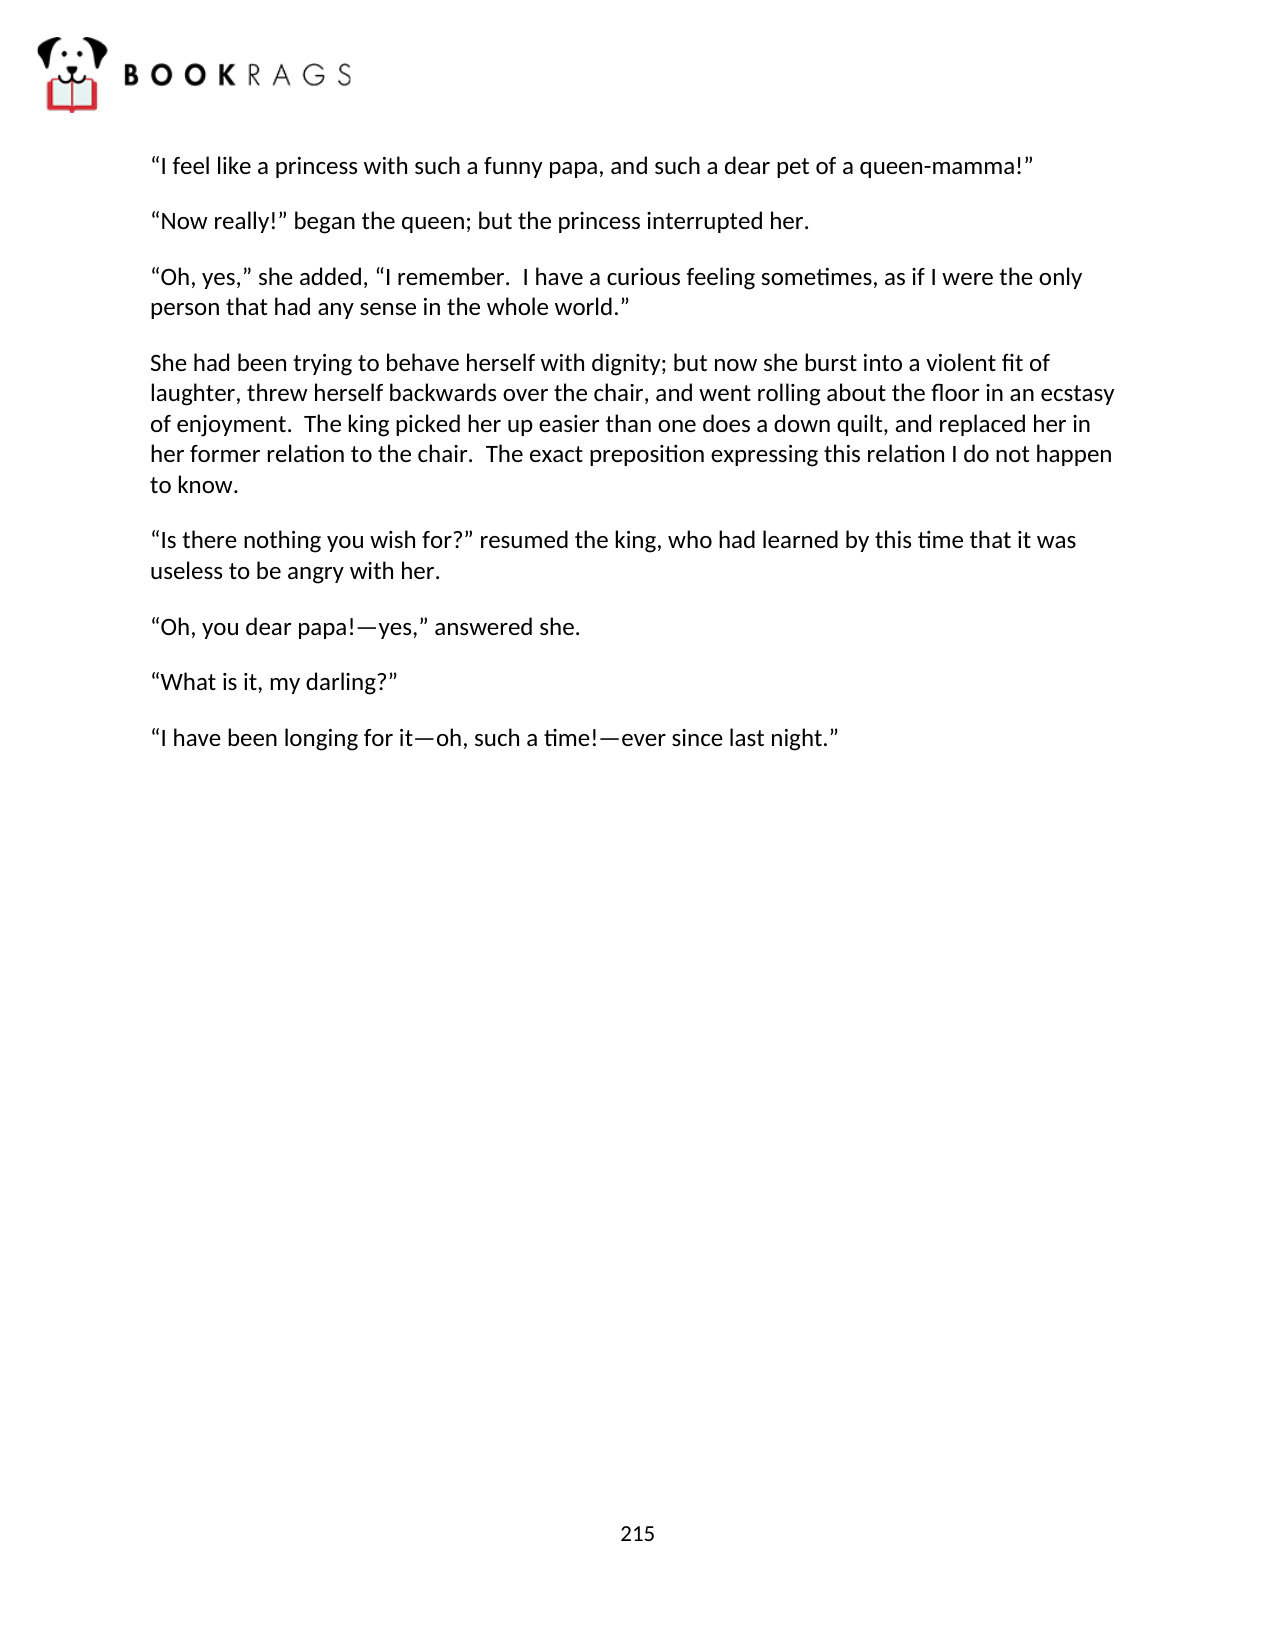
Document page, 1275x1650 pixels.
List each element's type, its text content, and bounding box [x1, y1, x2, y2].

text She had been trying to behave herself with dignity; but now she burst into a violent fit of laughter, threw herself backwards over the chair, and went rolling about the floor in an ecstasy of enjoyment. The king picked her up easier than one does a down quilt, and replaced her in her former relation to the chair. The exact preposition expressing this relation I do not happen to know. [150, 347, 1125, 500]
text “I have been longing for it—­oh, such a time!—­ever since last night.” [150, 722, 1125, 752]
text “Oh, yes,” she added, “I remember. I have a curious feeling sometimes, as if I were the only person that had any sense in the whole world.” [150, 261, 1125, 322]
text “I feel like a princess with such a funny papa, and such a dear pet of a queen-mamma!” [150, 150, 1125, 181]
text “What is it, my darling?” [150, 666, 1125, 697]
text “Is there nothing you wish for?” resumed the king, who had learned by this time that it was useless to be angry with her. [150, 525, 1125, 586]
text “Oh, you dear papa!—­yes,” answered she. [150, 611, 1125, 641]
text “Now really!” began the queen; but the princess interrupted her. [150, 206, 1125, 236]
picture [37, 37, 351, 113]
